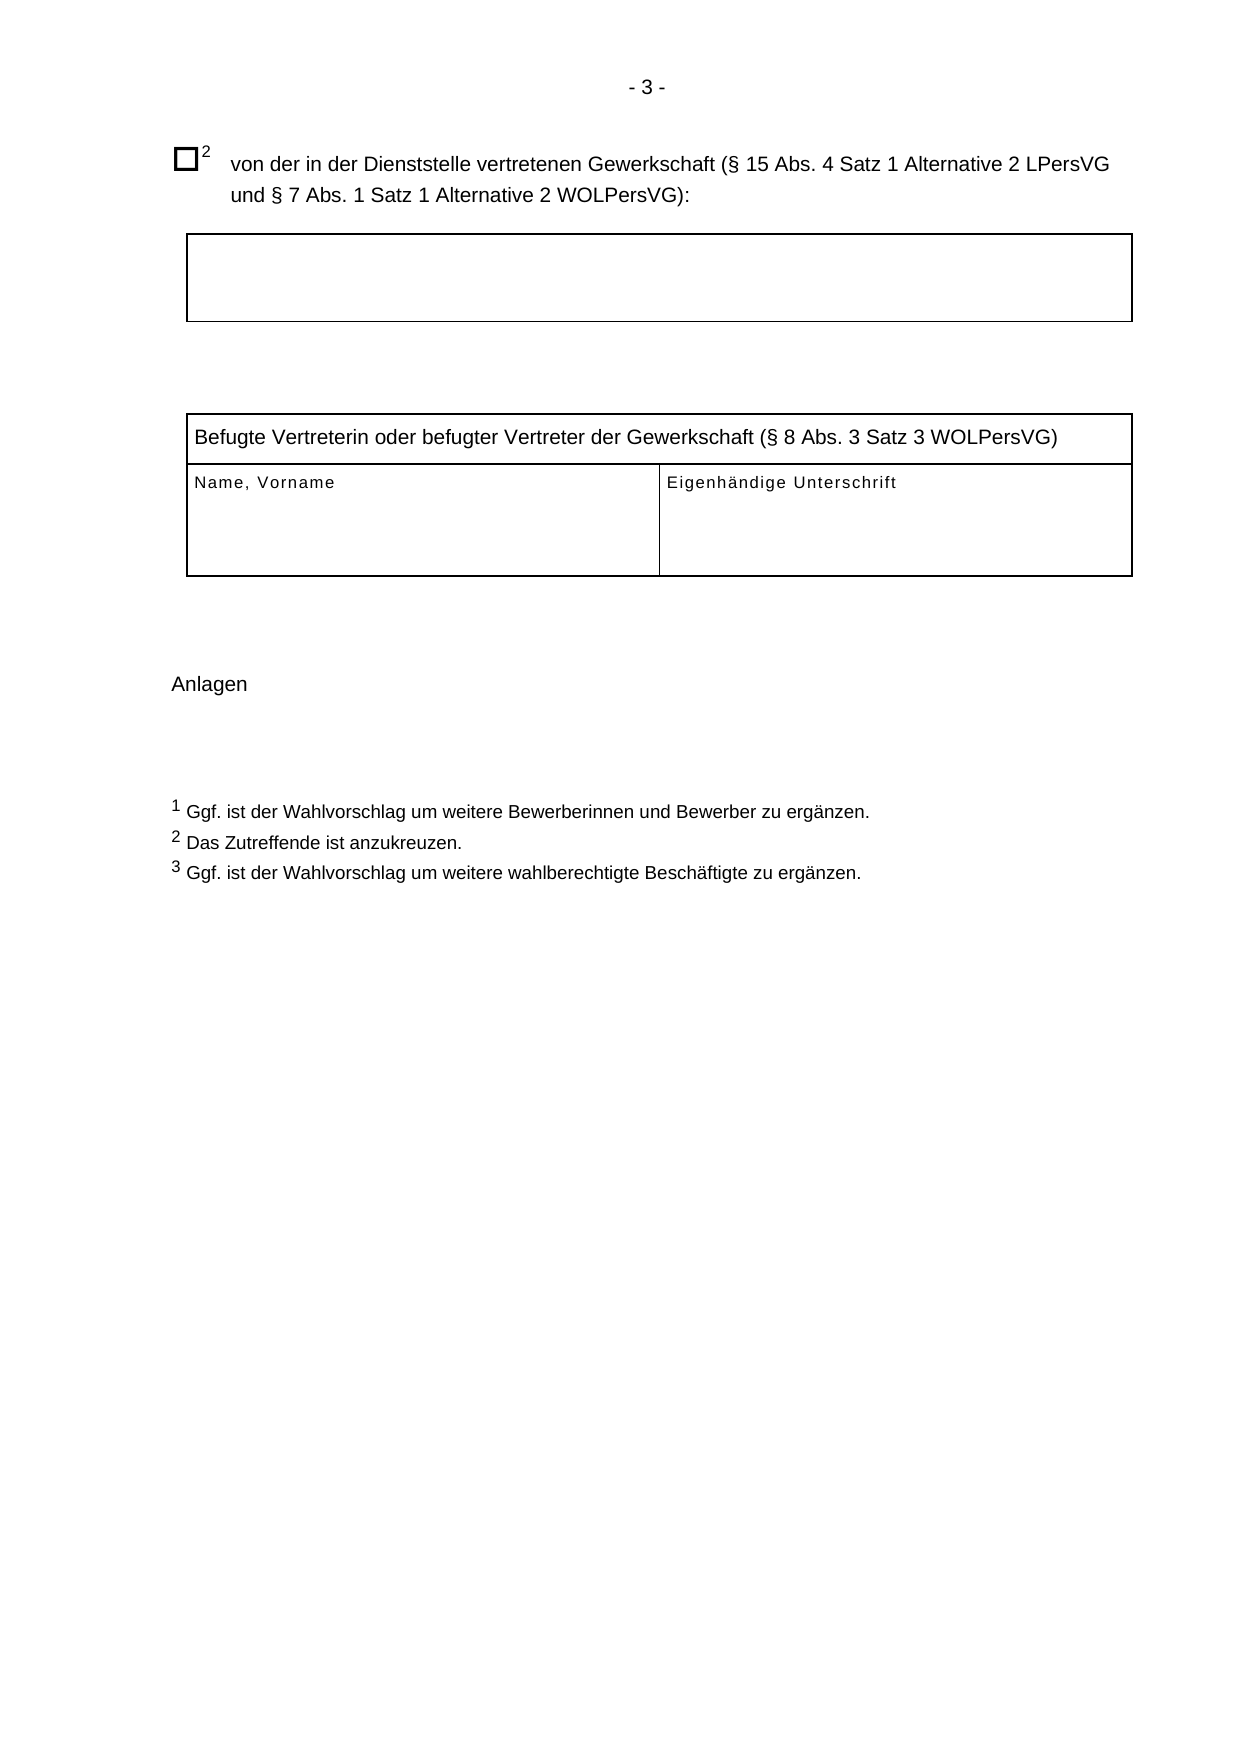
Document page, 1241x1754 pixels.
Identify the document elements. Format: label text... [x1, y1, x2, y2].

text Anlagen [171, 667, 1122, 698]
table_header [188, 235, 1131, 321]
table_header Befugte Vertreterin oder befugter Vertreter der Gewerkschaft (§ 8 Abs. 3 Satz 3 WOLPersVG) [188, 415, 1131, 463]
table_cell Eigenhändige Unterschrift [660, 465, 1131, 575]
text 2 von der in der Dienststelle vertretenen Gewerkschaft (§ 15 Abs. 4 Satz 1 Alternative 2 LPersVG und § 7 Abs. 1 Satz 1 Alternative 2 WOLPersVG): [171, 148, 1122, 208]
text 2 Das Zutreffende ist anzukreuzen. [171, 830, 1122, 854]
text 3 Ggf. ist der Wahlvorschlag um weitere wahlberechtigte Beschäftigte zu ergänzen. [171, 860, 1122, 884]
text 1 Ggf. ist der Wahlvorschlag um weitere Bewerberinnen und Bewerber zu ergänzen. [171, 800, 1122, 824]
table_cell Name, Vorname [188, 465, 659, 575]
